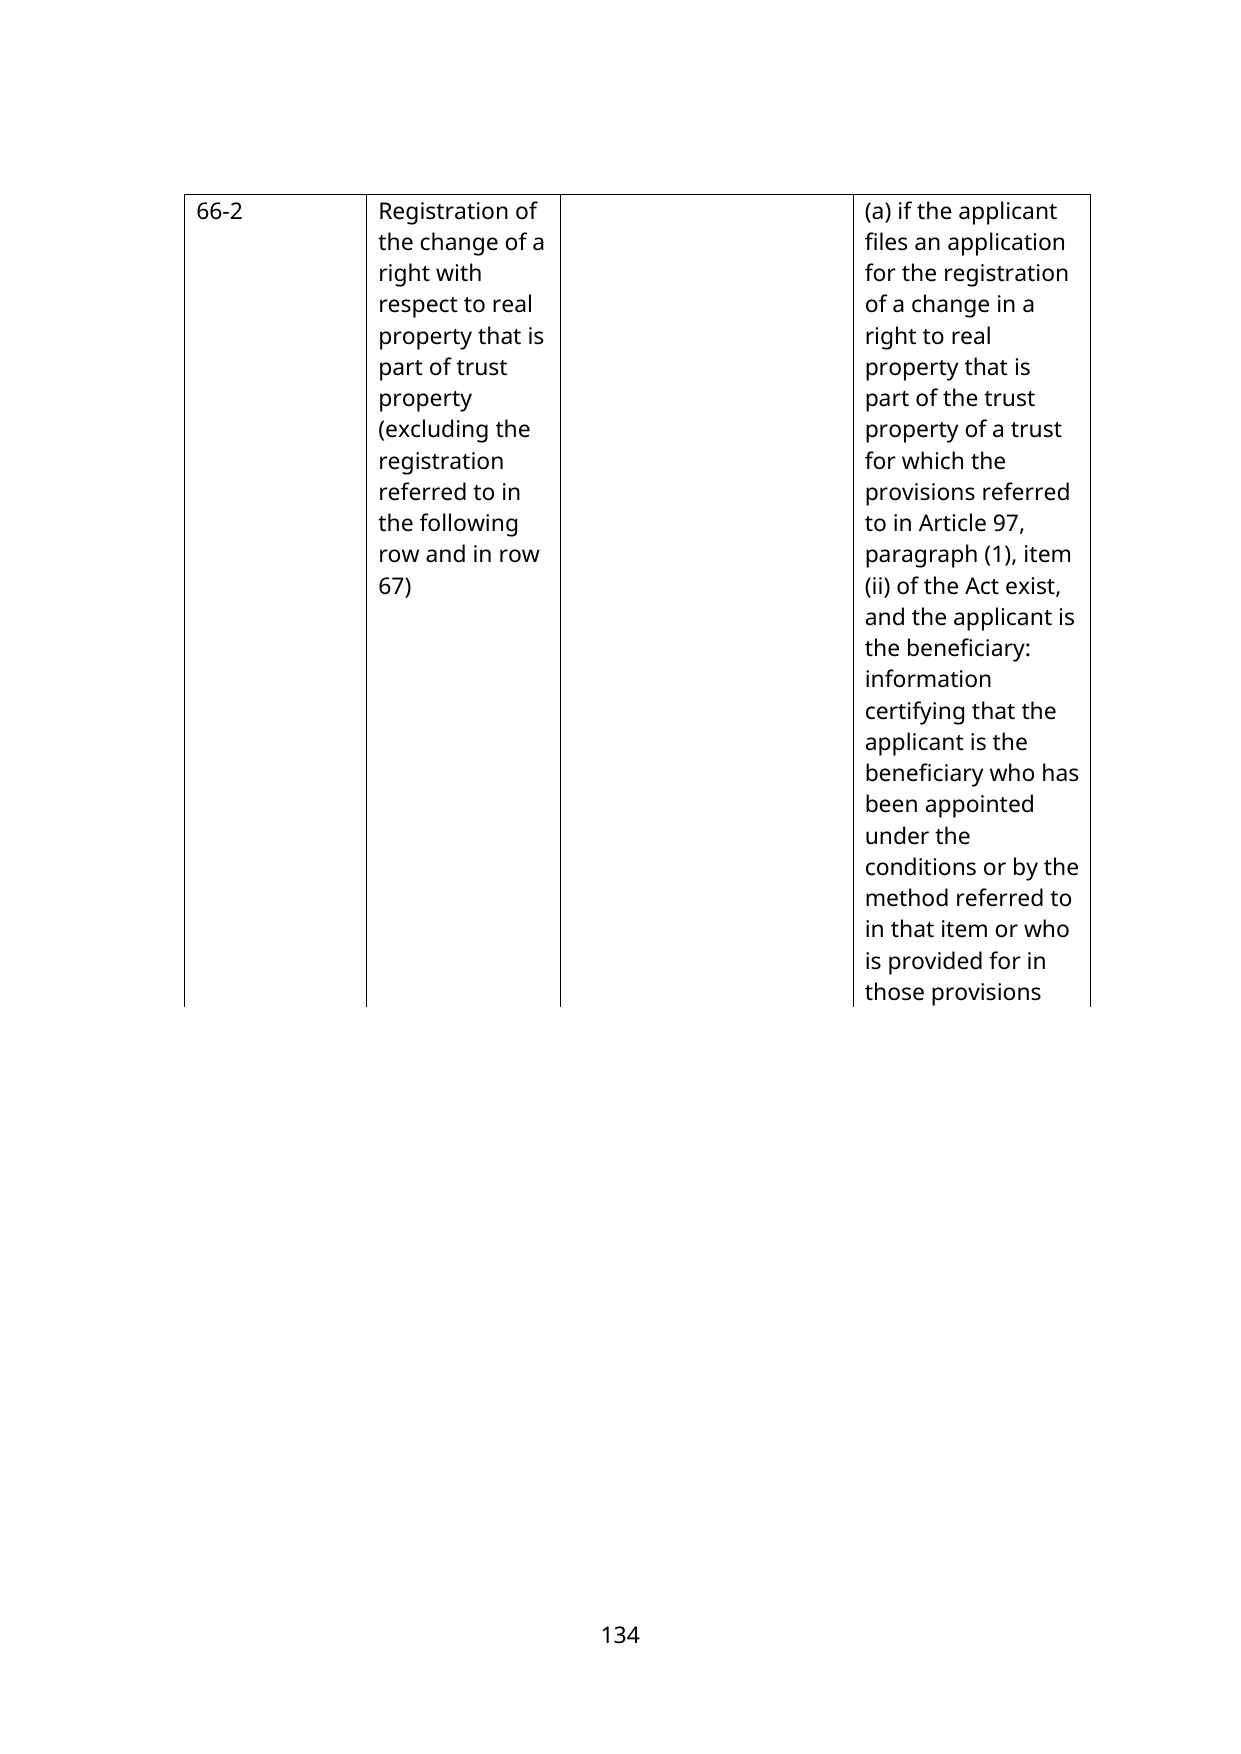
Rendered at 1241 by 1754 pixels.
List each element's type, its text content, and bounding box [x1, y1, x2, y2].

table_cell (a) if the applicant files an application for the registration of a change in a right to real property that is part of the trust property of a trust for which the provisions referred to in Article 97, paragraph (1), item (ii) of the Act exist, and the applicant is the beneficiary: information certifying that the applicant is the beneficiary who has been appointed under the conditions or by the method referred to in that item or who is provided for in those provisions [854, 195, 1090, 1007]
table_cell Registration of the change of a right with respect to real property that is part of trust property (excluding the registration referred to in the following row and in row 67) [367, 195, 560, 1007]
table_cell 66-2 [185, 195, 366, 1007]
table_cell [561, 195, 853, 1007]
